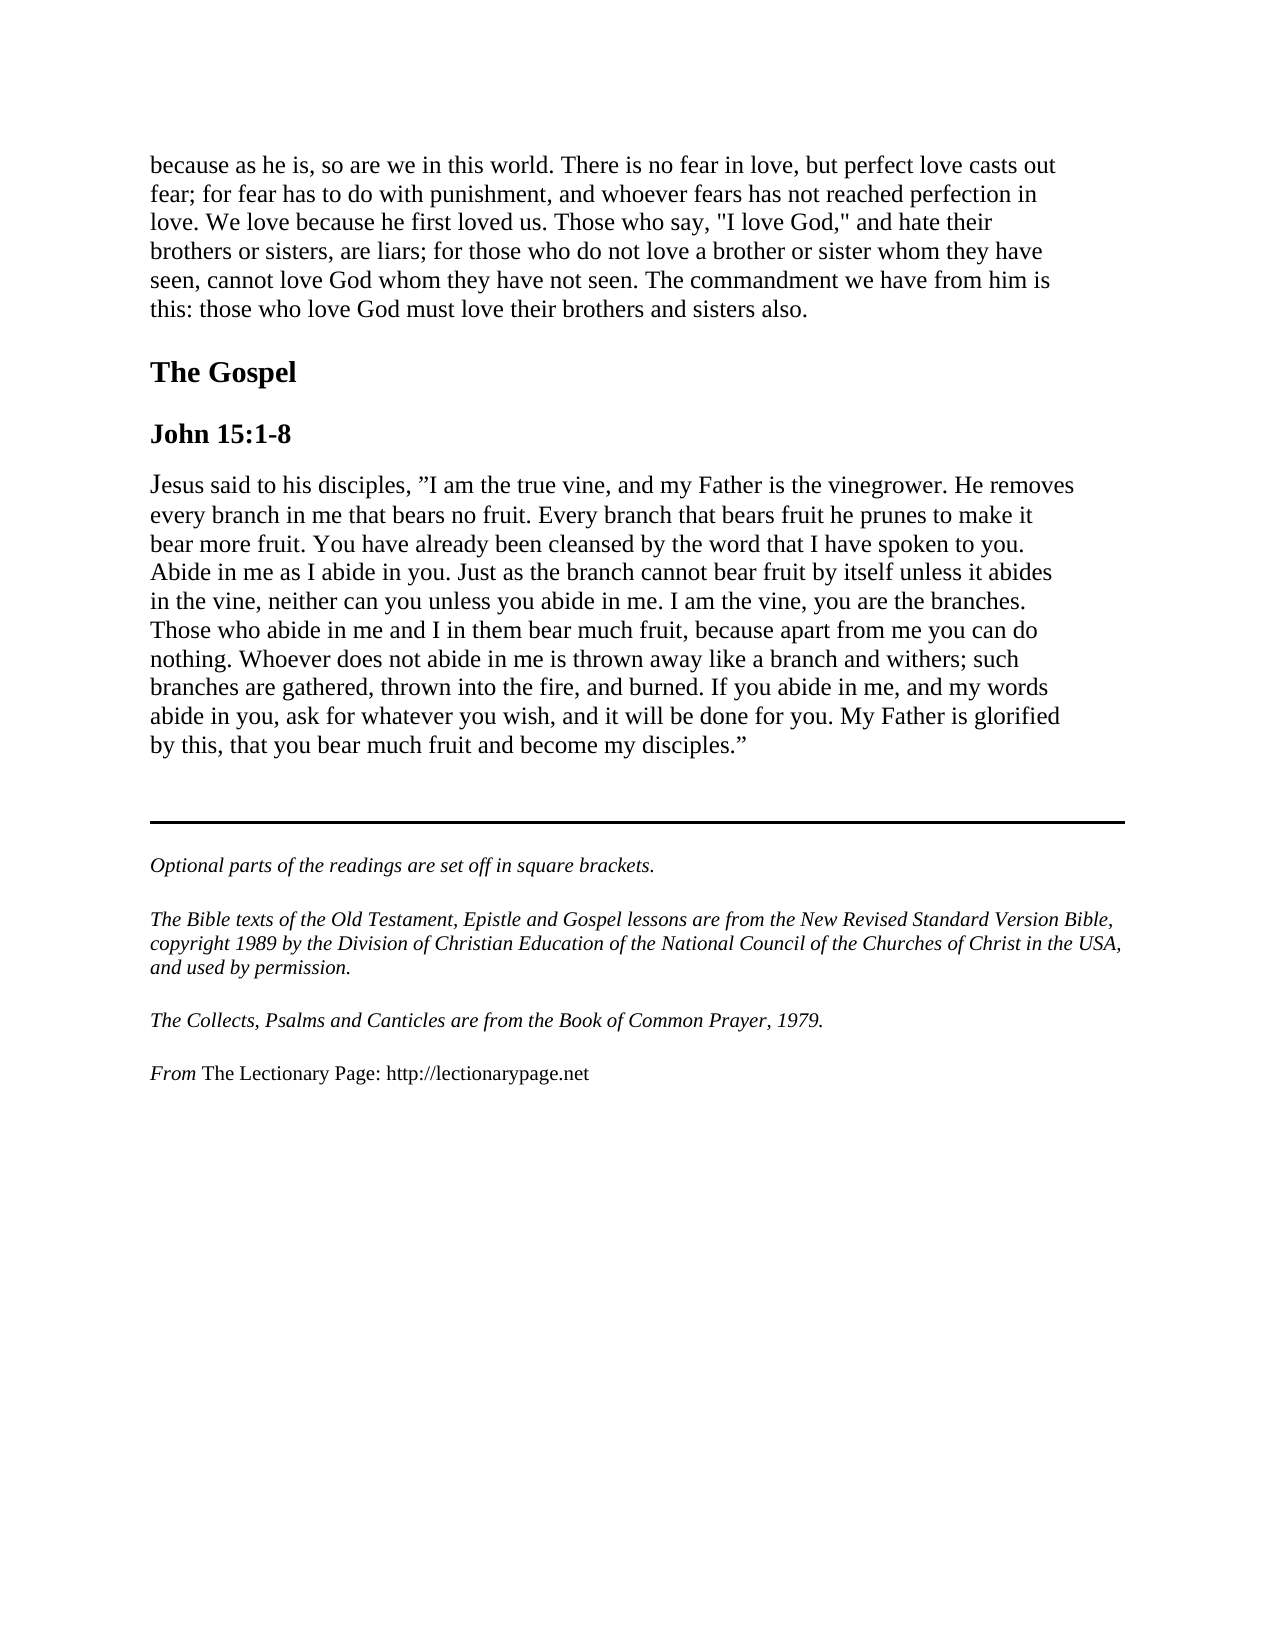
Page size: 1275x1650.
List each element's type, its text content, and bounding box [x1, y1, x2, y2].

text The Gospel [150, 354, 1125, 388]
text The Bible texts of the Old Testament, Epistle and Gospel lessons are from the New Revised Standard Version Bible, copyright 1989 by the Division of Christian Education of the National Council of the Churches of Christ in the USA, and used by permission. [150, 907, 1125, 979]
text John 15:1-8 [150, 418, 1125, 450]
text From The Lectionary Page: http://lectionarypage.net [150, 1061, 1125, 1085]
text Optional parts of the readings are set off in square brackets. [150, 853, 1125, 877]
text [150, 150, 1075, 322]
text The Collects, Psalms and Canticles are from the Book of Common Prayer, 1979. [150, 1008, 1125, 1032]
text Jesus said to his disciples, ”I am the true vine, and my Father is the vinegrower. He removes every branch in me that bears no fruit. Every branch that bears fruit he prunes to make it bear more fruit. You have already been cleansed by the word that I have spoken to you. Abide in me as I abide in you. Just as the branch cannot bear fruit by itself unless it abides in the vine, neither can you unless you abide in me. I am the vine, you are the branches. Those who abide in me and I in them bear much fruit, because apart from me you can do nothing. Whoever does not abide in me is thrown away like a branch and withers; such branches are gathered, thrown into the fire, and burned. If you abide in me, and my words abide in you, ask for whatever you wish, and it will be done for you. My Father is glorified by this, that you bear much fruit and become my disciples.” [150, 467, 1075, 759]
